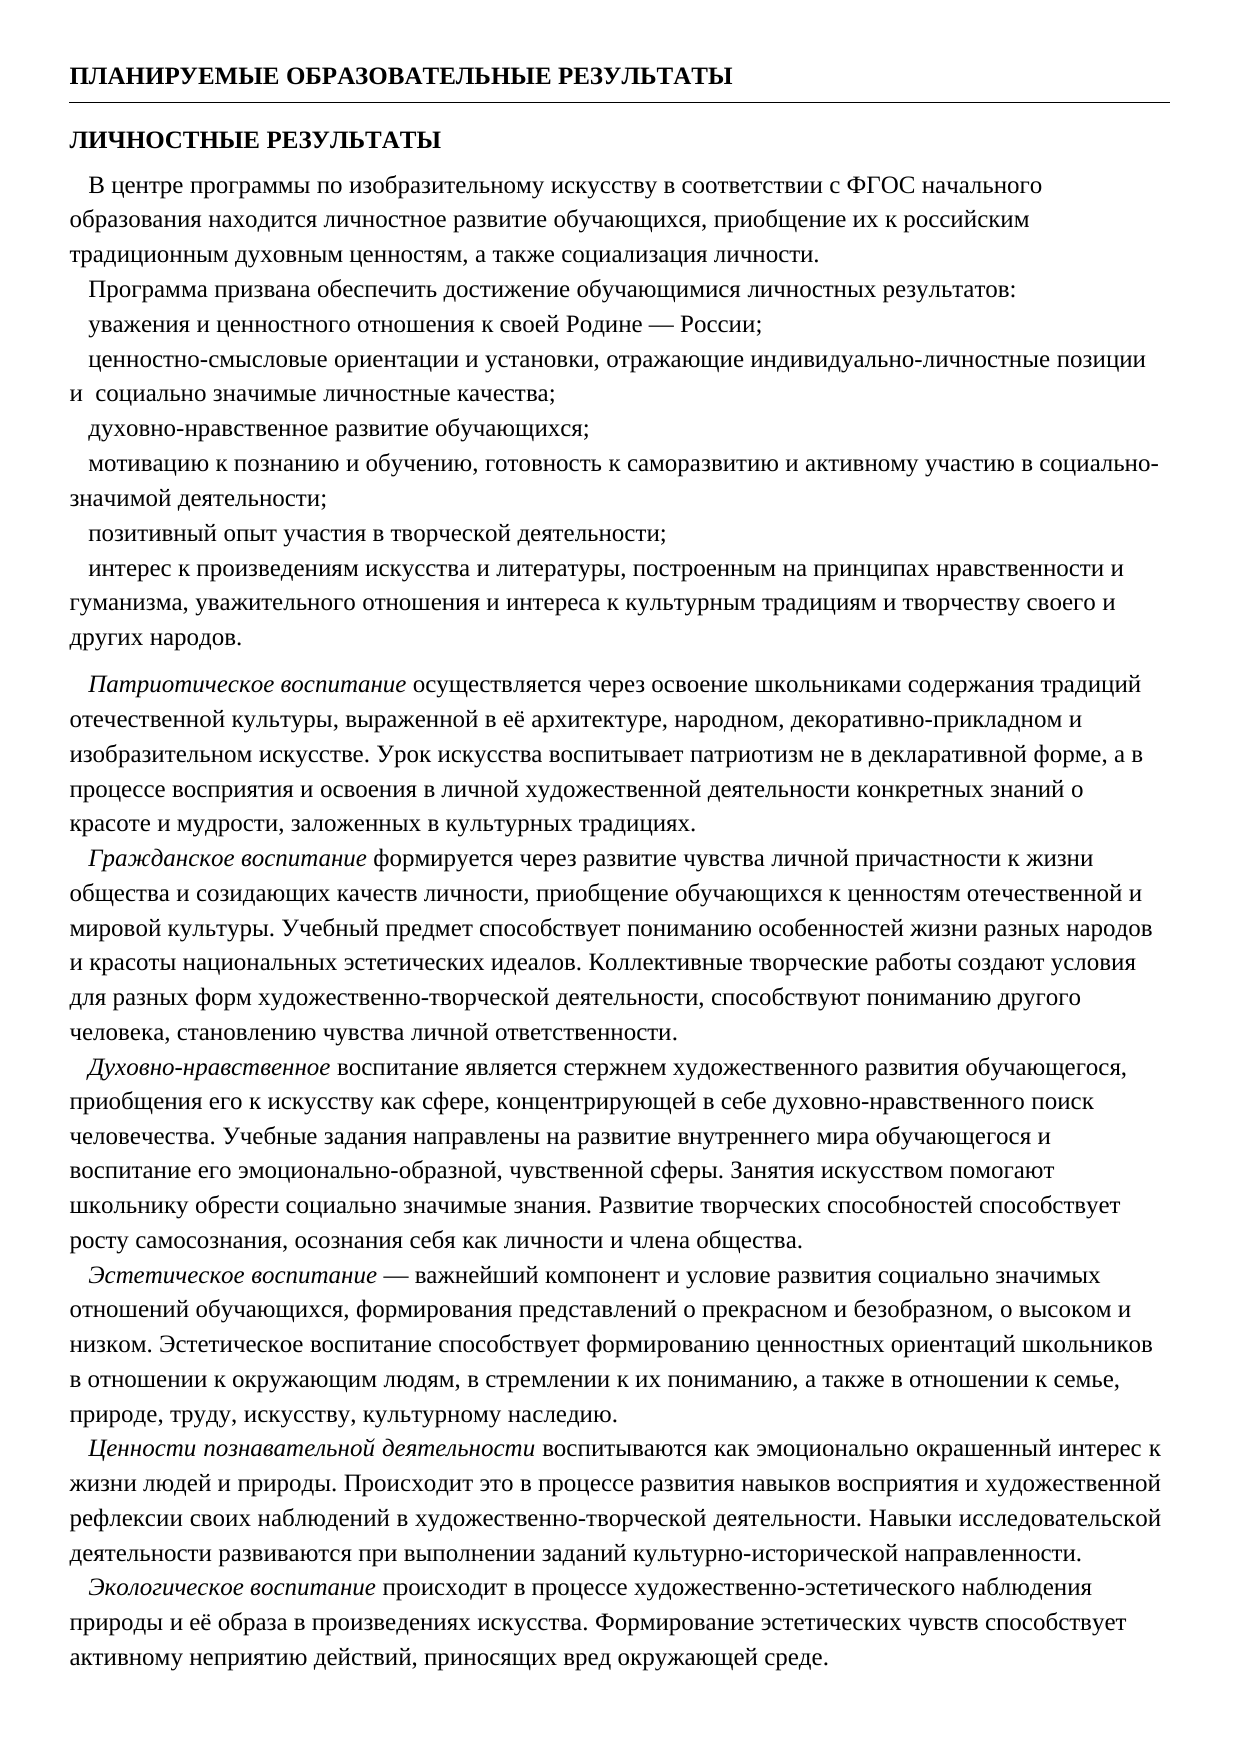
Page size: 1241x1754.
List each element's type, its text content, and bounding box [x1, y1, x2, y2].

text ценностно-смысловые ориентации и установки, отражающие индивидуально-личностные позиции и социально значимые личностные качества; [69, 344, 1159, 407]
text интерес к произведениям искусства и литературы, построенным на принципах нравственности и гуманизма, уважительного отношения и интереса к культурным традициям и творчеству своего и других народов. [69, 553, 1159, 651]
text Эстетическое воспитание — важнейший компонент и условие развития социально значимых отношений обучающихся, формирования представлений о прекрасном и безобразном, о высоком и низком. Эстетическое воспитание способствует формированию ценностных ориентаций школьников в отношении к окружающим людям, в стремлении к их пониманию, а также в отношении к семье, природе, труду, искусству, культурному наследию. [69, 1260, 1153, 1427]
text Экологическое воспитание происходит в процессе художественно-эстетического наблюдения природы и её образа в произведениях искусства. Формирование эстетических чувств способствует активному неприятию действий, приносящих вред окружающей среде. [69, 1572, 1159, 1671]
text ЛИЧНОСТНЫЕ РЕЗУЛЬТАТЫ [69, 125, 1159, 153]
text Патриотическое воспитание осуществляется через освоение школьниками содержания традиций отечественной культуры, выраженной в её архитектуре, народном, декоративно-прикладном и изобразительном искусстве. Урок искусства воспитывает патриотизм не в декларативной форме, а в процессе восприятия и освоения в личной художественной деятельности конкретных знаний о красоте и мудрости, заложенных в культурных традициях. [69, 669, 1153, 837]
text Ценности познавательной деятельности воспитываются как эмоционально окрашенный интерес к жизни людей и природы. Происходит это в процессе развития навыков восприятия и художественной рефлексии своих наблюдений в художественно-творческой деятельности. Навыки исследовательской деятельности развиваются при выполнении заданий культурно-исторической направленности. [69, 1433, 1161, 1566]
subtitle ПЛАНИРУЕМЫЕ ОБРАЗОВАТЕЛЬНЫЕ РЕЗУЛЬТАТЫ [69, 61, 1159, 90]
text Программа призвана обеспечить достижение обучающимися личностных результатов: уважения и ценностного отношения к своей Родине — России; [88, 274, 1108, 337]
text В центре программы по изобразительному искусству в соответствии с ФГОС начального образования находится личностное развитие обучающихся, приобщение их к российским традиционным духовным ценностям, а также социализация личности. [69, 170, 1159, 268]
text мотивацию к познанию и обучению, готовность к саморазвитию и активному участию в социально- значимой деятельности; [69, 448, 1159, 512]
text духовно-нравственное развитие обучающихся; [88, 413, 1159, 442]
text Духовно-нравственное воспитание является стержнем художественного развития обучающегося, приобщения его к искусству как сфере, концентрирующей в себе духовно-нравственного поиск человечества. Учебные задания направлены на развитие внутреннего мира обучающегося и воспитание его эмоционально-образной, чувственной сферы. Занятия искусством помогают школьнику обрести социально значимые знания. Развитие творческих способностей способствует росту самосознания, осознания себя как личности и члена общества. [69, 1052, 1159, 1254]
text позитивный опыт участия в творческой деятельности; [88, 518, 1159, 547]
text Гражданское воспитание формируется через развитие чувства личной причастности к жизни общества и созидающих качеств личности, приобщение обучающихся к ценностям отечественной и мировой культуры. Учебный предмет способствует пониманию особенностей жизни разных народов и красоты национальных эстетических идеалов. Коллективные творческие работы создают условия для разных форм художественно-творческой деятельности, способствуют пониманию другого человека, становлению чувства личной ответственности. [69, 843, 1153, 1045]
